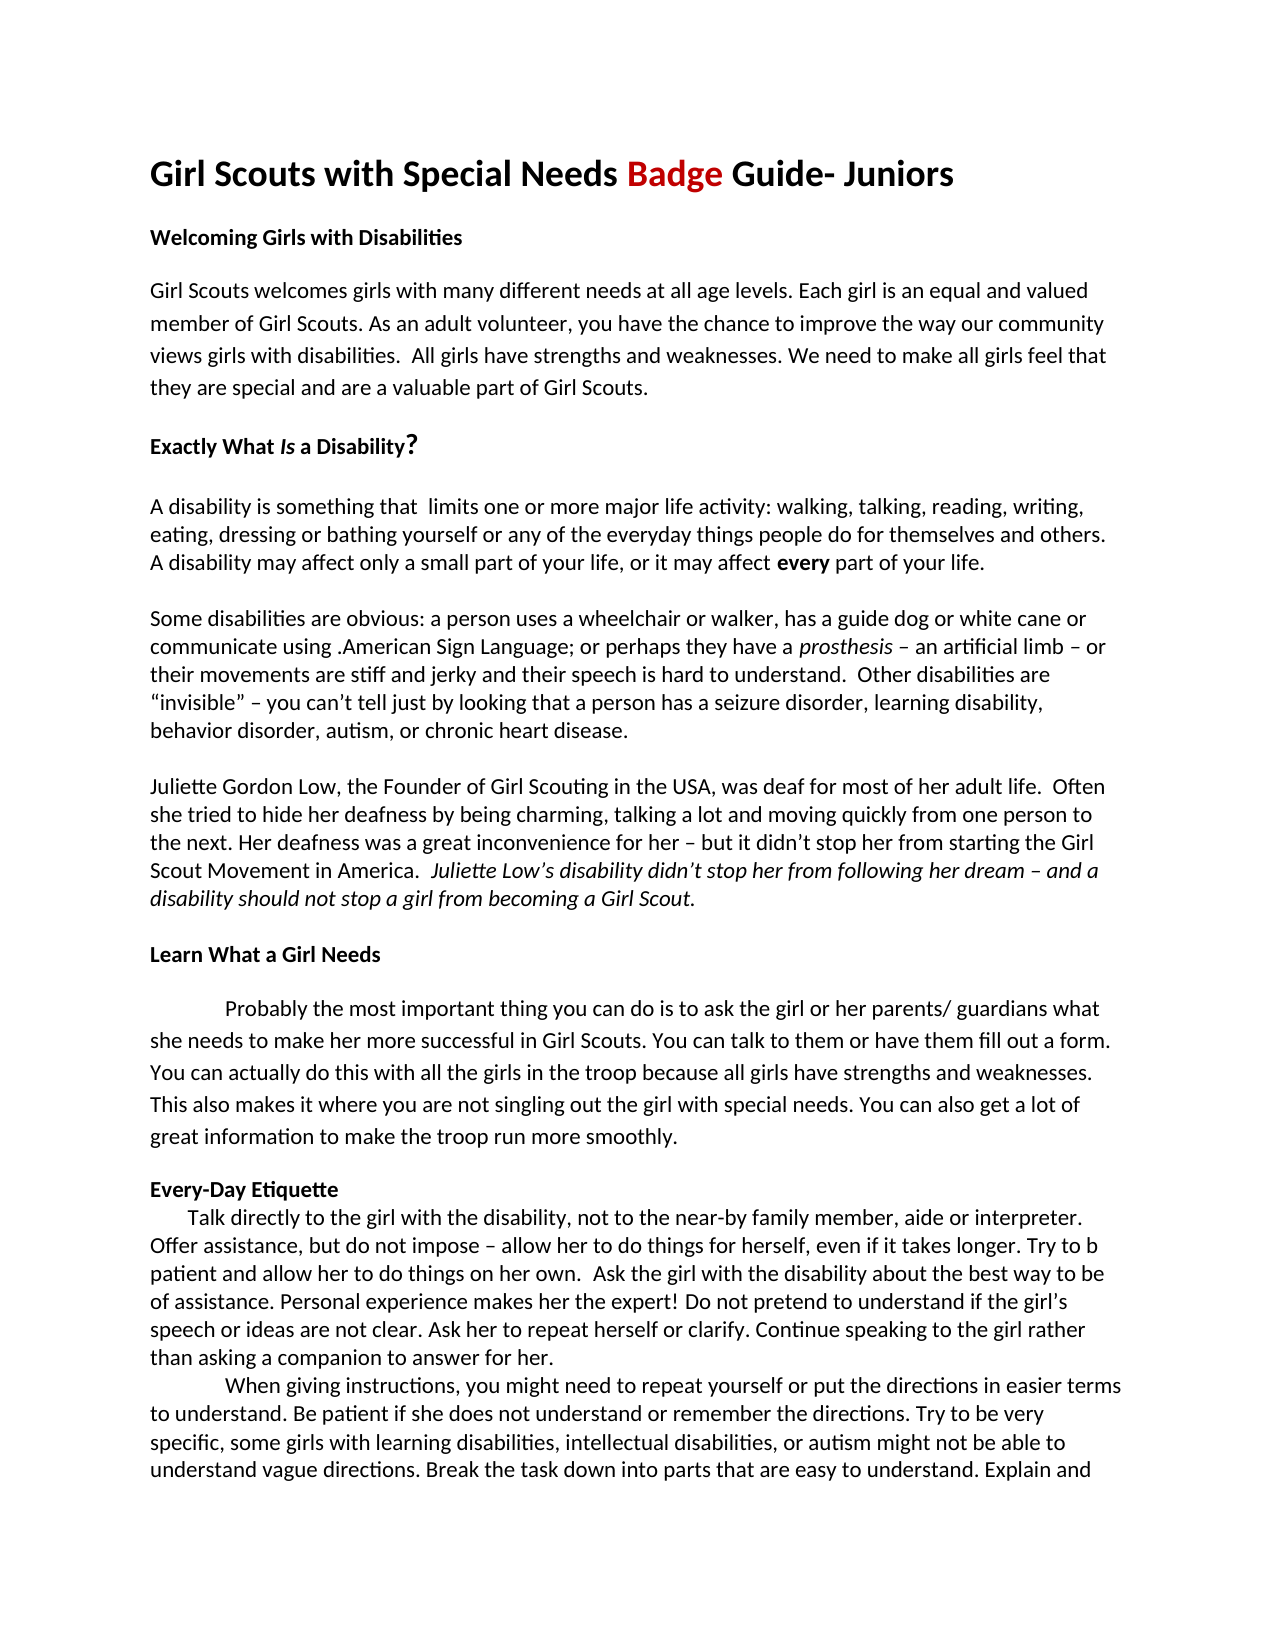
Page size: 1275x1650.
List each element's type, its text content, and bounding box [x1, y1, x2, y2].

text Every-Day Etiquette [150, 1175, 1125, 1203]
text Exactly What Is a Disability? [150, 426, 1125, 462]
text Learn What a Girl Needs [150, 941, 1125, 969]
text Talk directly to the girl with the disability, not to the near-by family member, aide or interpreter. Offer assistance, but do not impose – allow her to do things for herself, even if it takes longer. Try to b patient and allow her to do things on her own. Ask the girl with the disability about the best way to be of assistance. Personal experience makes her the expert! Do not pretend to understand if the girl’s speech or ideas are not clear. Ask her to repeat herself or clarify. Continue speaking to the girl rather than asking a companion to answer for her. [150, 1203, 1125, 1372]
text Girl Scouts with Special Needs Badge Guide- Juniors [150, 150, 1125, 196]
text Some disabilities are obvious: a person uses a wheelchair or walker, has a guide dog or white cane or communicate using .American Sign Language; or perhaps they have a prosthesis – an artificial limb – or their movements are stiff and jerky and their speech is hard to understand. Other disabilities are “invisible” – you can’t tell just by looking that a person has a seizure disorder, learning disability, behavior disorder, autism, or chronic heart disease. [150, 604, 1125, 744]
text Probably the most important thing you can do is to ask the girl or her parents/ guardians what she needs to make her more successful in Girl Scouts. You can talk to them or have them fill out a form. You can actually do this with all the girls in the troop because all girls have strengths and weaknesses. This also makes it where you are not singling out the girl with special needs. You can also get a lot of great information to make the troop run more smoothly. [150, 994, 1125, 1150]
text Girl Scouts welcomes girls with many different needs at all age levels. Each girl is an equal and valued member of Girl Scouts. As an adult volunteer, you have the chance to improve the way our community views girls with disabilities. All girls have strengths and weaknesses. We need to make all girls feel that they are special and are a valuable part of Girl Scouts. [150, 277, 1125, 401]
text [150, 1372, 1125, 1484]
text A disability is something that limits one or more major life activity: walking, talking, reading, writing, eating, dressing or bathing yourself or any of the everyday things people do for themselves and others. A disability may affect only a small part of your life, or it may affect every part of your life. [150, 492, 1125, 576]
text Juliette Gordon Low, the Founder of Girl Scouting in the USA, was deaf for most of her adult life. Often she tried to hide her deafness by being charming, talking a lot and moving quickly from one person to the next. Her deafness was a great inconvenience for her – but it didn’t stop her from starting the Girl Scout Movement in America. Juliette Low’s disability didn’t stop her from following her dream – and a disability should not stop a girl from becoming a Girl Scout. [150, 772, 1125, 913]
text Welcoming Girls with Disabilities [150, 223, 1125, 252]
